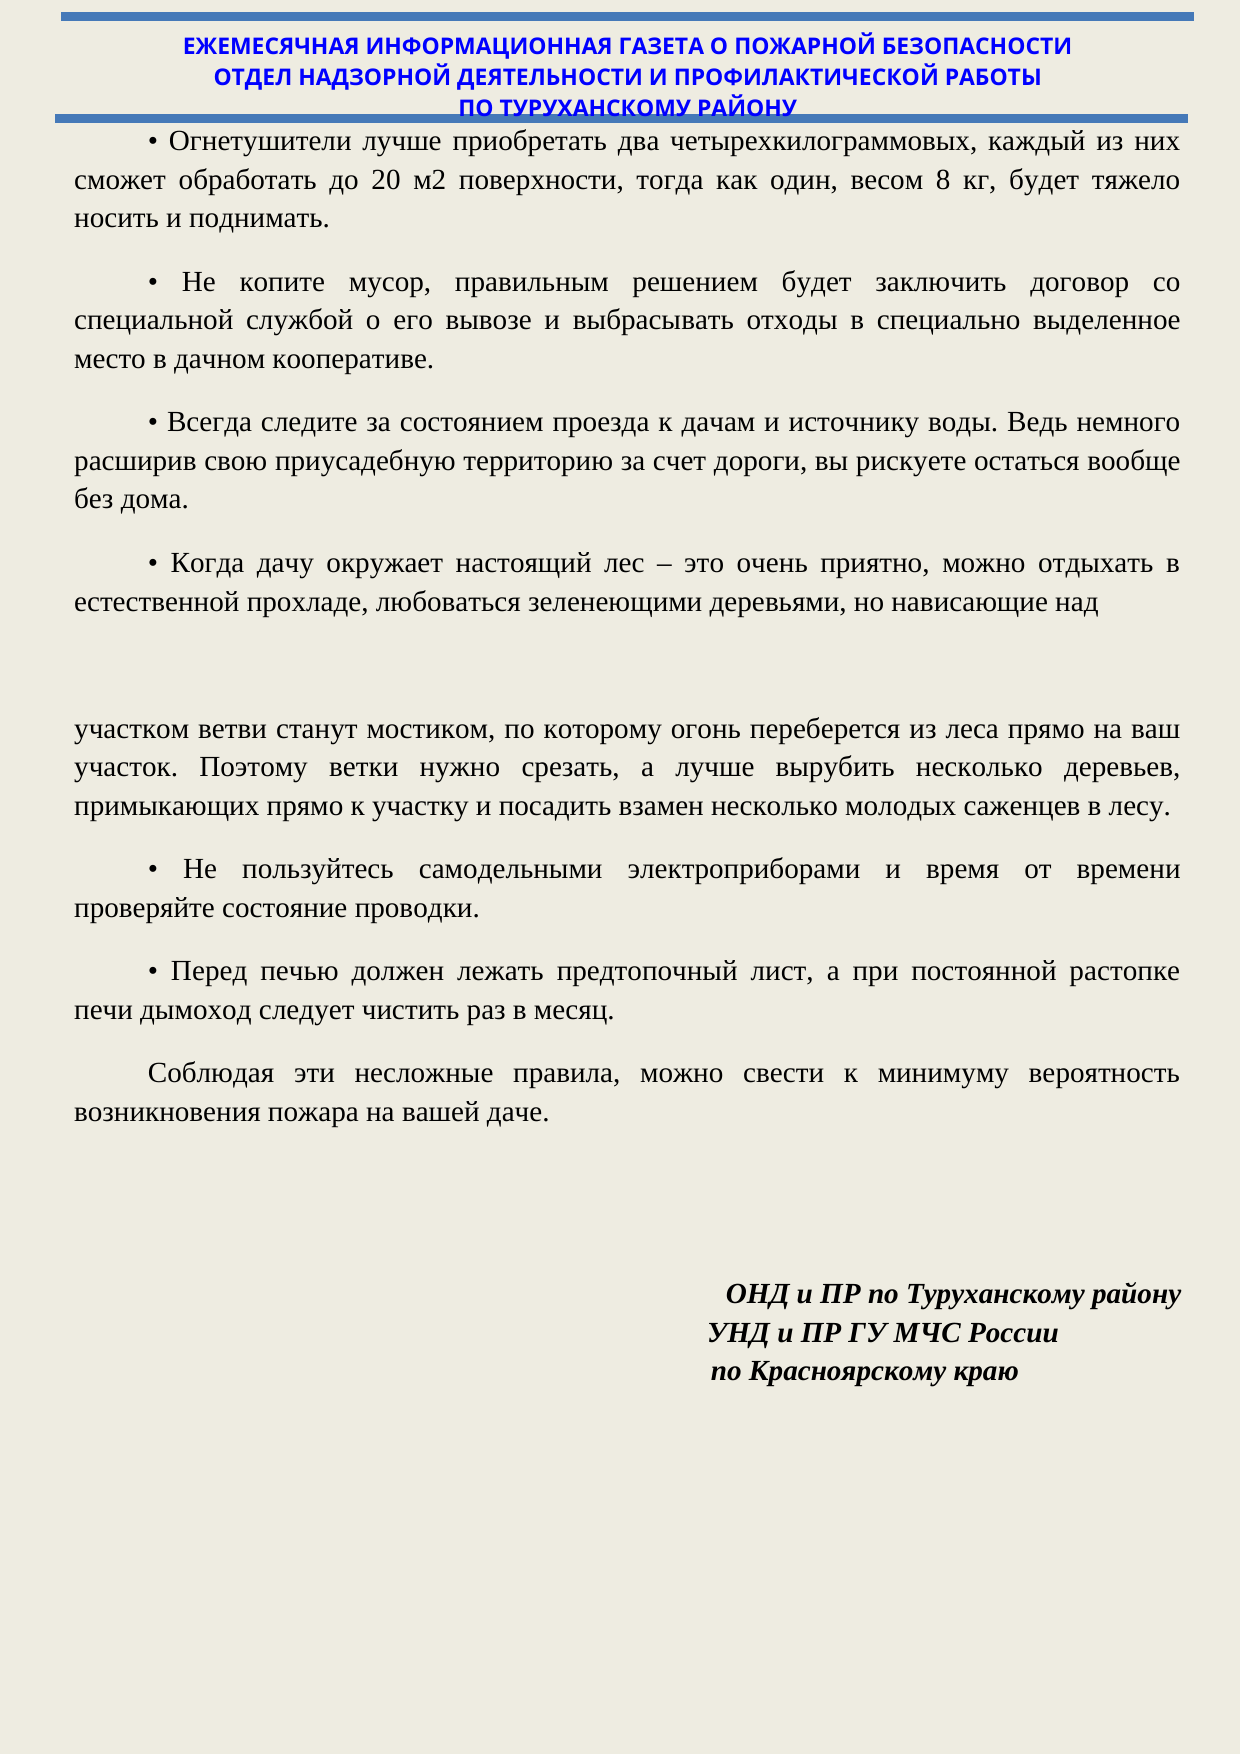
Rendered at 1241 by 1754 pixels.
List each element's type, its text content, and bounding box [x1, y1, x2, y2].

text • Огнетушители лучше приобретать два четырехкилограммовых, каждый из них сможет обработать до поверхности, тогда как один, весом , будет тяжело носить и поднимать. [74, 123, 1181, 234]
text • Когда дачу окружает настоящий лес – это очень приятно, можно отдыхать в естественной прохладе, любоваться зеленеющими деревьями, но нависающие над [74, 545, 1181, 617]
text участком ветви станут мостиком, по которому огонь переберется из леса прямо на ваш участок. Поэтому ветки нужно срезать, а лучше вырубить несколько деревьев, примыкающих прямо к участку и посадить взамен несколько молодых саженцев в лесу. [74, 711, 1181, 821]
text • Не пользуйтесь самодельными электроприборами и время от времени проверяйте состояние проводки. [74, 851, 1181, 923]
text ОНД и ПР по Туруханскому району [27, 1276, 1181, 1310]
text • Не копите мусор, правильным решением будет заключить договор со специальной службой о его вывозе и выбрасывать отходы в специально выделенное место в дачном кооперативе. [74, 264, 1181, 374]
text Соблюдая эти несложные правила, можно свести к минимуму вероятность возникновения пожара на вашей даче. [74, 1056, 1181, 1128]
text УНД и ПР ГУ МЧС России [74, 1315, 1181, 1348]
text • Всегда следите за состоянием проезда к дачам и источнику воды. Ведь немного расширив свою приусадебную территорию за счет дороги, вы рискуете остаться вообще без дома. [74, 404, 1181, 515]
text • Перед печью должен лежать предтопочный лист, а при постоянной растопке печи дымоход следует чистить раз в месяц. [74, 953, 1181, 1026]
text по Красноярскому краю [74, 1353, 1181, 1387]
